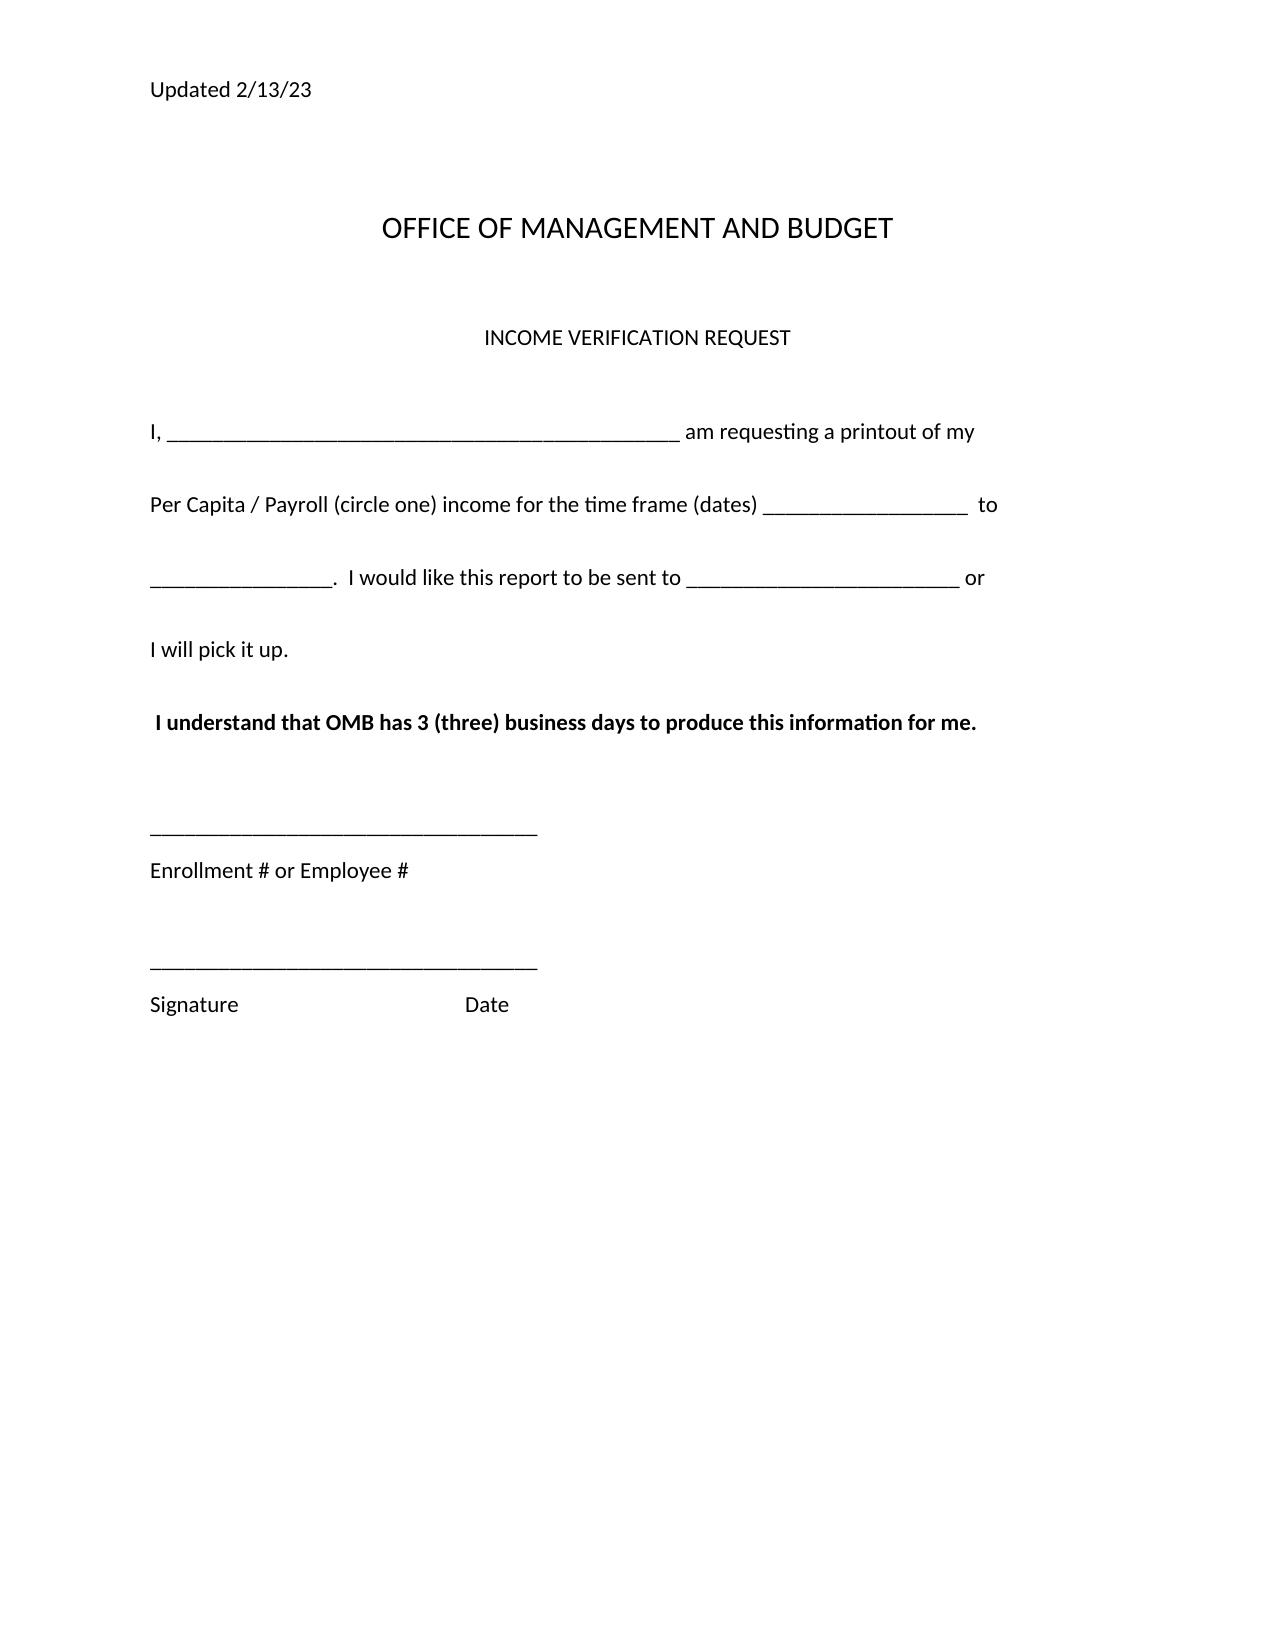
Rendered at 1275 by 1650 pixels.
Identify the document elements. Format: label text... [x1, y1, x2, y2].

text ________________. I would like this report to be sent to ________________________ or [150, 563, 1125, 591]
text INCOME VERIFICATION REQUEST [150, 323, 1125, 351]
text __________________________________ [150, 945, 1125, 973]
text I will pick it up. [150, 635, 1125, 663]
text I, _____________________________________________ am requesting a printout of my [150, 417, 1125, 445]
text I understand that OMB has 3 (three) business days to produce this information for me. [150, 708, 1125, 736]
text OFFICE OF MANAGEMENT AND BUDGET [150, 208, 1125, 246]
text Enrollment # or Employee # [150, 856, 1125, 884]
text Signature Date [150, 990, 1125, 1018]
text Per Capita / Payroll (circle one) income for the time frame (dates) __________________ to [150, 490, 1125, 518]
text __________________________________ [150, 811, 1125, 839]
